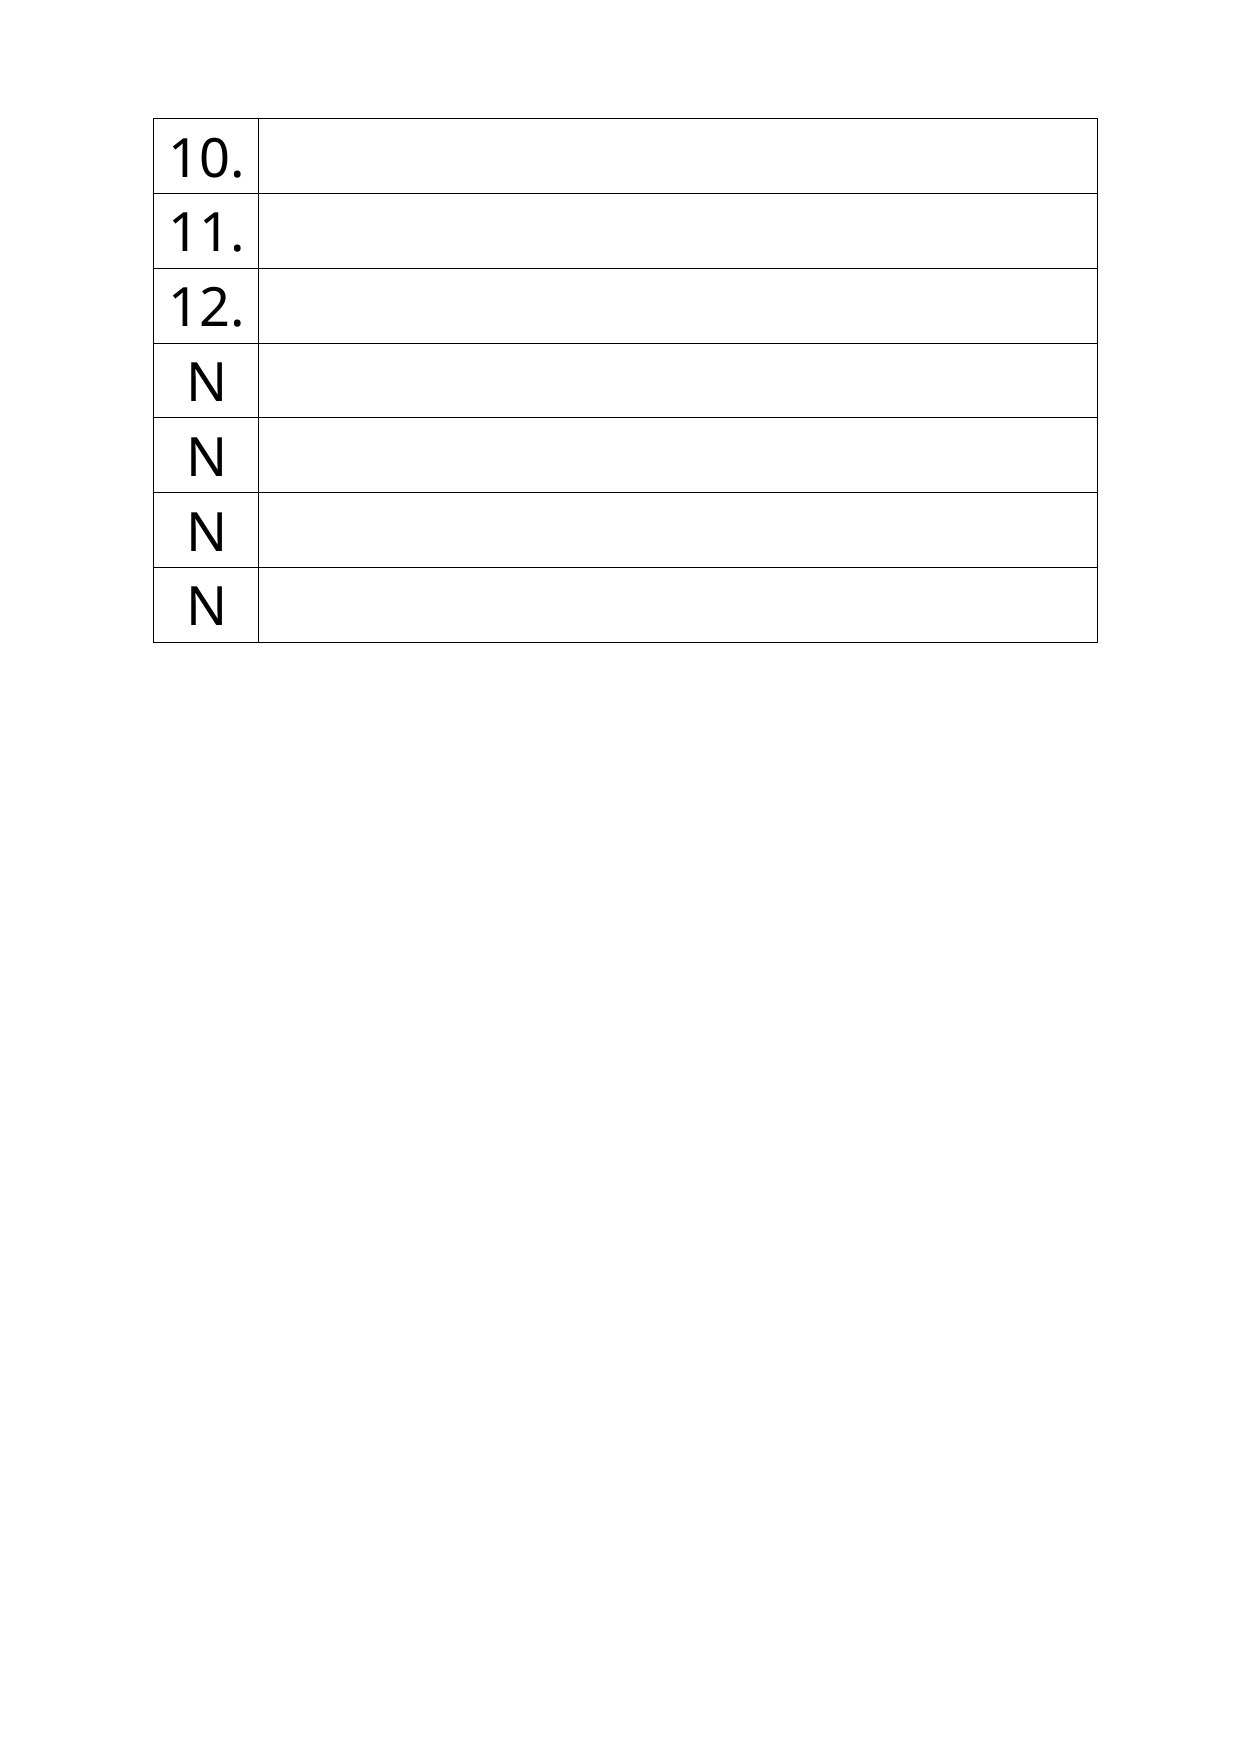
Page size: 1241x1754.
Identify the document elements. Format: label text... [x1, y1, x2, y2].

table_cell [259, 269, 1097, 342]
table_cell 10. [154, 119, 258, 193]
table_cell [259, 568, 1097, 642]
table_cell [259, 194, 1097, 268]
table_cell N [154, 568, 258, 642]
table_cell [259, 493, 1097, 567]
table_cell N [154, 493, 258, 567]
table_cell N [154, 418, 258, 492]
table_cell 11. [154, 194, 258, 268]
table_cell 12. [154, 269, 258, 342]
table_cell [259, 418, 1097, 492]
table_cell N [154, 344, 258, 417]
table_cell [259, 344, 1097, 417]
table_cell [259, 119, 1097, 193]
